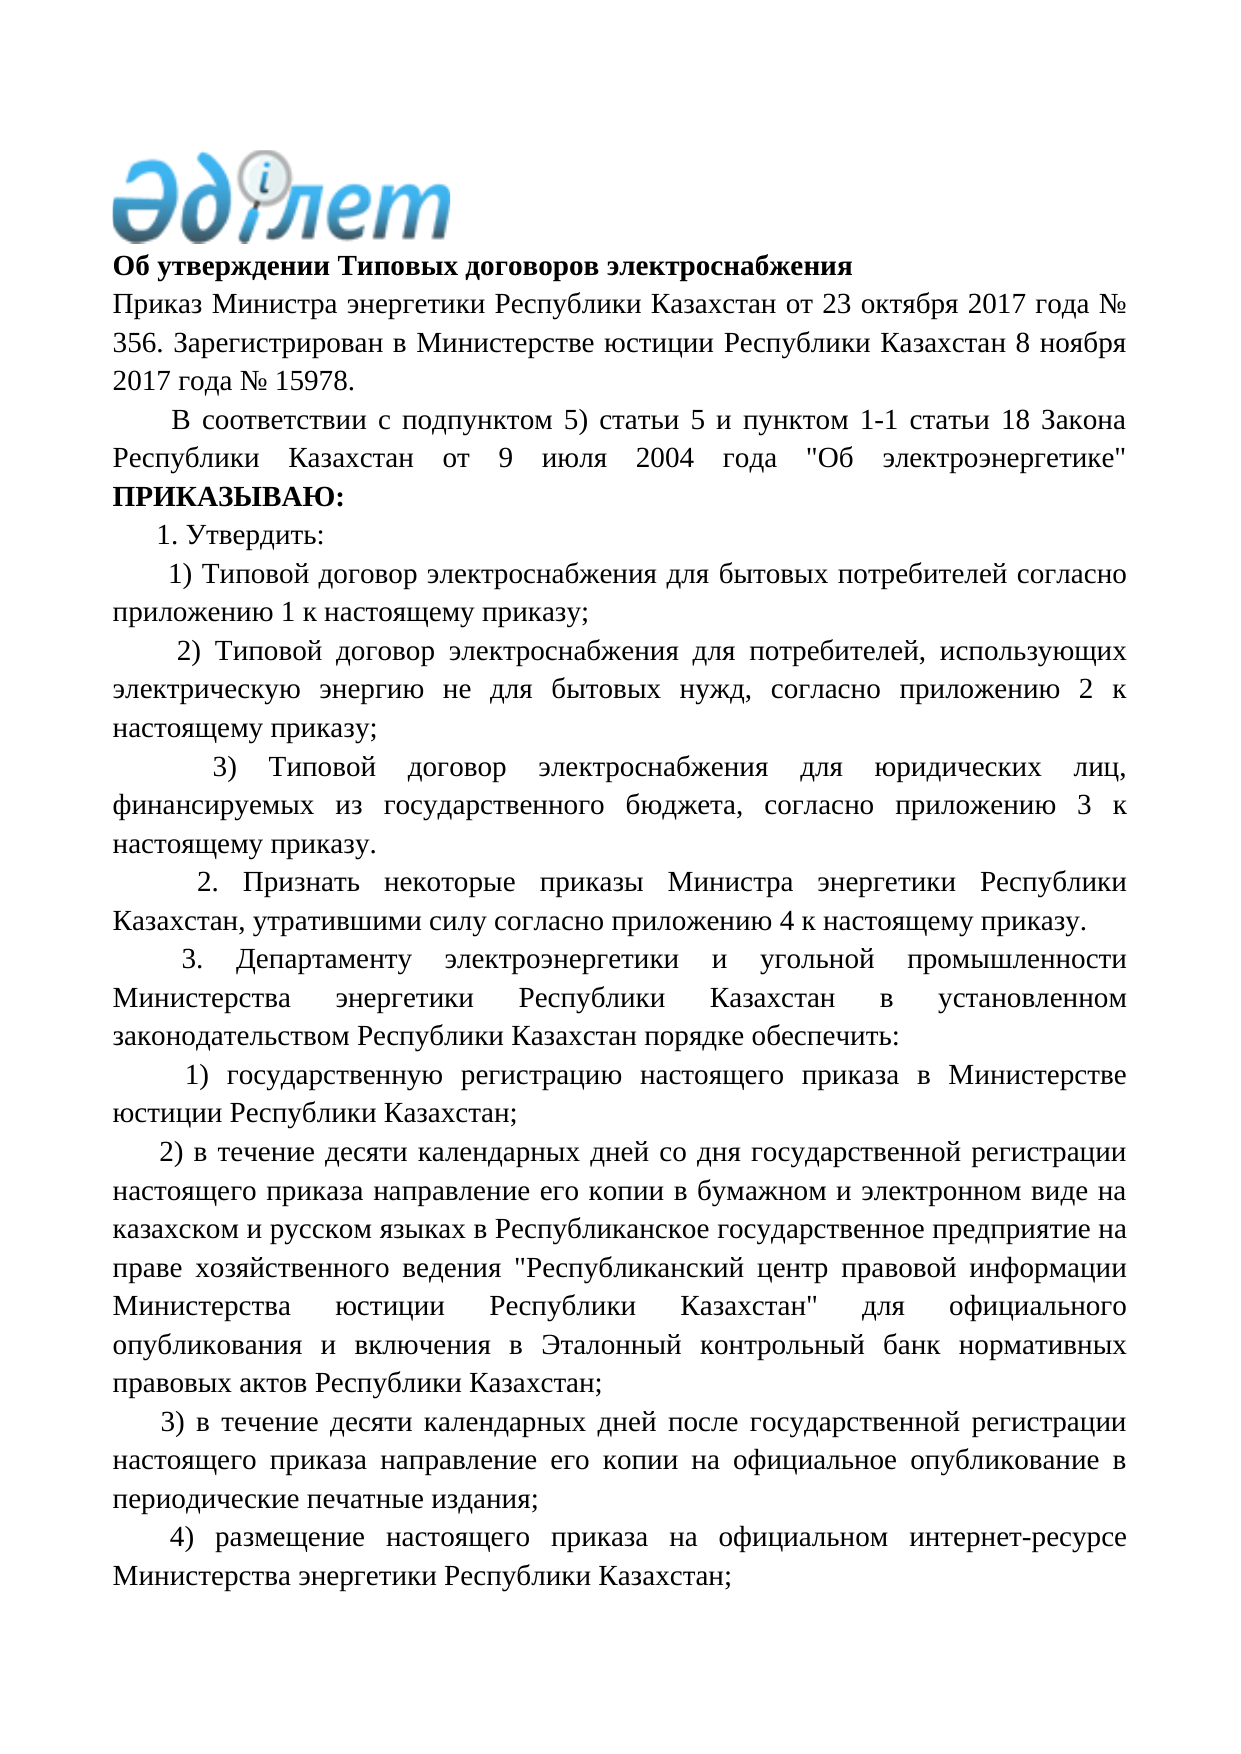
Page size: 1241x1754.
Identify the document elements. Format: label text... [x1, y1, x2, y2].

text 1. Утвердить: [112, 517, 1128, 551]
text 3) Типовой договор электроснабжения для юридических лиц, финансируемых из государственного бюджета, согласно приложению 3 к настоящему приказу. [112, 749, 1128, 859]
text 2. Признать некоторые приказы Министра энергетики Республики Казахстан, утратившими силу согласно приложению 4 к настоящему приказу. [112, 864, 1128, 936]
text 1) государственную регистрацию настоящего приказа в Министерстве юстиции Республики Казахстан; [112, 1057, 1128, 1129]
text Приказ Министра энергетики Республики Казахстан от 23 октября 2017 года № 356. Зарегистрирован в Министерстве юстиции Республики Казахстан 8 ноября 2017 года № 15978. [112, 286, 1128, 397]
text Об утверждении Типовых договоров электроснабжения [112, 248, 1128, 281]
text В соответствии с подпунктом 5) статьи 5 и пунктом 1-1 статьи 18 Закона Республики Казахстан от 9 июля 2004 года "Об электроэнергетике" ПРИКАЗЫВАЮ: [112, 402, 1128, 512]
text 2) в течение десяти календарных дней со дня государственной регистрации настоящего приказа направление его копии в бумажном и электронном виде на казахском и русском языках в Республиканское государственное предприятие на праве хозяйственного ведения "Республиканский центр правовой информации Министерства юстиции Республики Казахстан" для официального опубликования и включения в Эталонный контрольный банк нормативных правовых актов Республики Казахстан; [112, 1134, 1128, 1399]
picture [112, 150, 451, 244]
text 3. Департаменту электроэнергетики и угольной промышленности Министерства энергетики Республики Казахстан в установленном законодательством Республики Казахстан порядке обеспечить: [112, 941, 1128, 1052]
text 2) Типовой договор электроснабжения для потребителей, использующих электрическую энергию не для бытовых нужд, согласно приложению 2 к настоящему приказу; [112, 633, 1128, 744]
text 3) в течение десяти календарных дней после государственной регистрации настоящего приказа направление его копии на официальное опубликование в периодические печатные издания; [112, 1404, 1128, 1514]
text 4) размещение настоящего приказа на официальном интернет-ресурсе Министерства энергетики Республики Казахстан; [112, 1519, 1128, 1592]
text 1) Типовой договор электроснабжения для бытовых потребителей согласно приложению 1 к настоящему приказу; [112, 556, 1128, 628]
